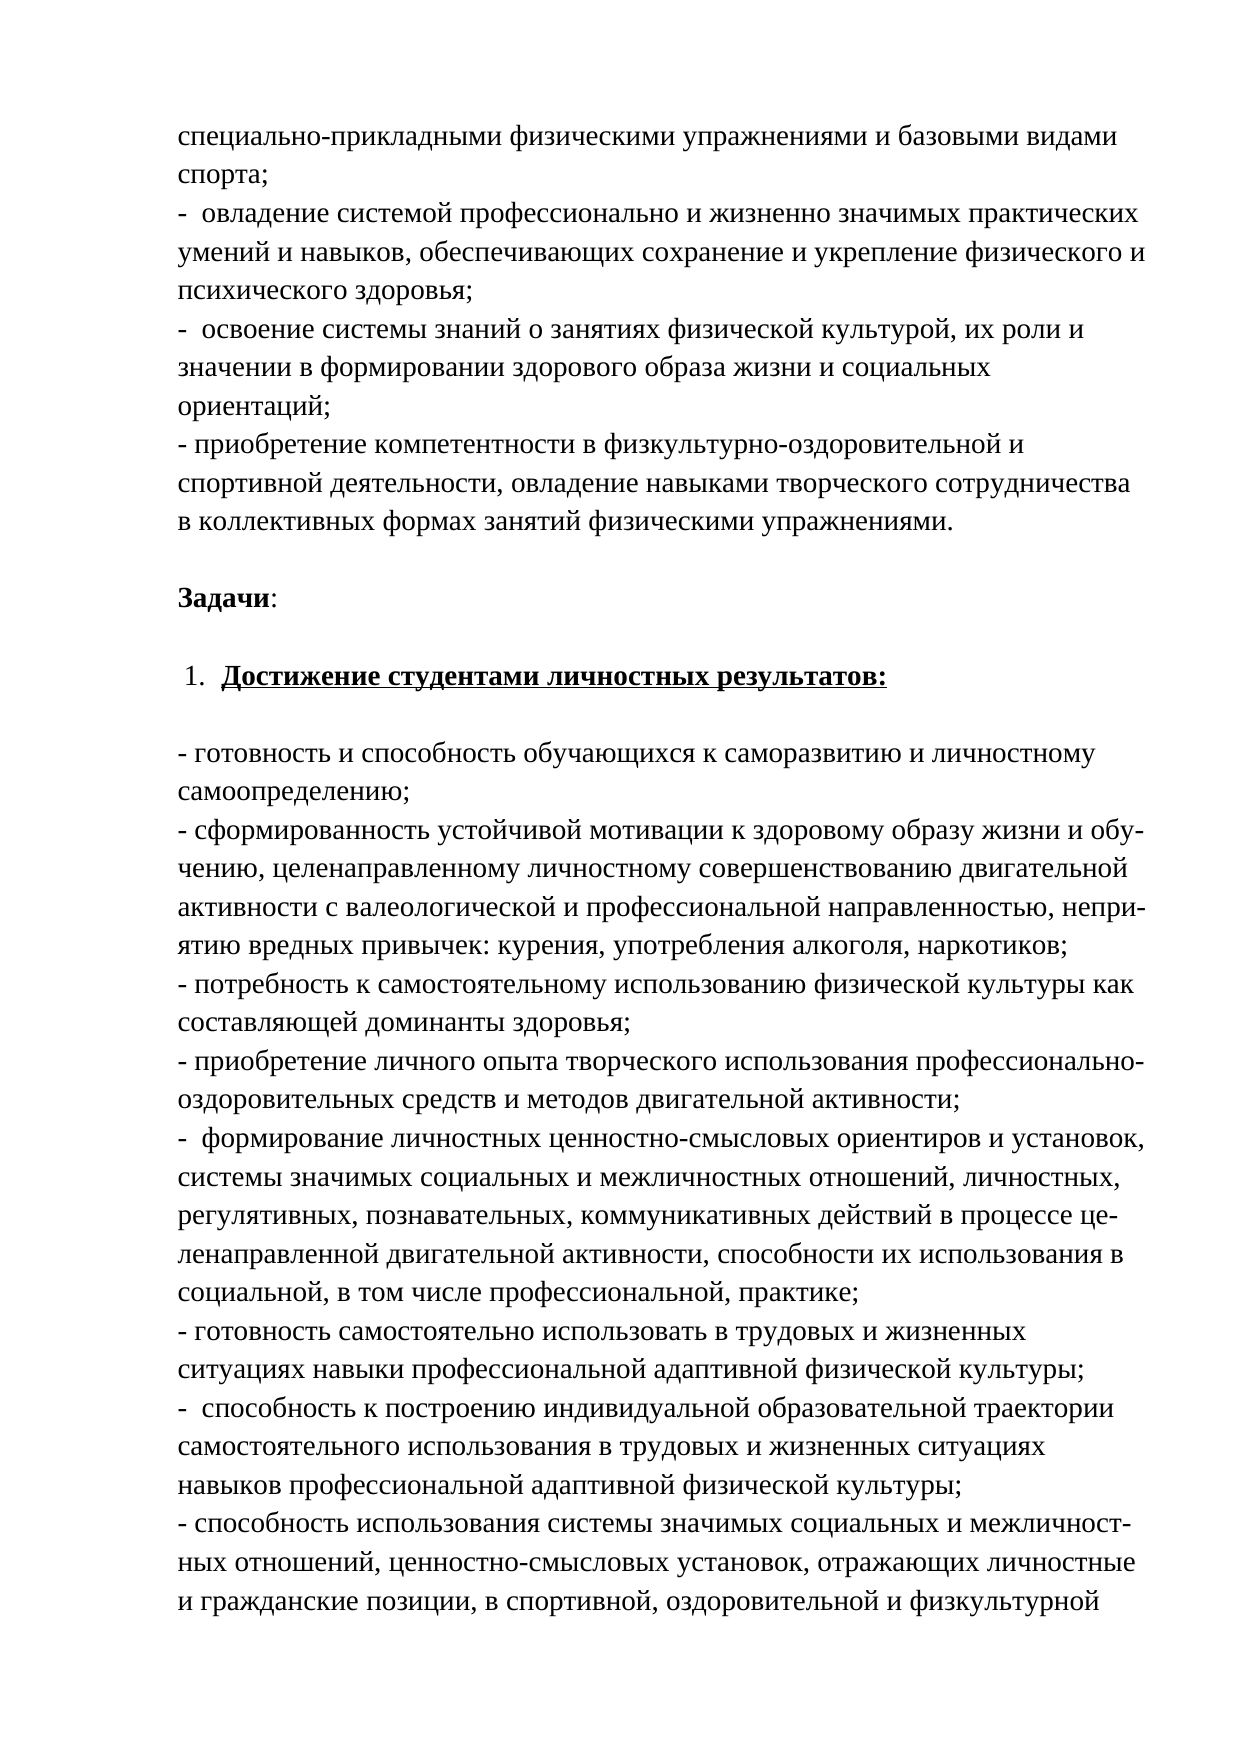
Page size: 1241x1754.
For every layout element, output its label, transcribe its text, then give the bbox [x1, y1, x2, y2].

text - освоение системы знаний о занятиях физической культурой, их роли и значении в формировании здорового образа жизни и социальных ориентаций; [177, 311, 1152, 421]
text - формирование личностных ценностно-смысловых ориентиров и установок, [177, 1120, 1152, 1154]
text составляющей доминанты здоровья; [177, 1004, 1152, 1038]
text - приобретение личного опыта творческого использования профессионально-оздоровительных средств и методов двигательной активности; [177, 1043, 1152, 1115]
text системы значимых социальных и межличностных отношений, личностных, [177, 1159, 1152, 1192]
text и гражданские позиции, в спортивной, оздоровительной и физкультурной [177, 1583, 1152, 1616]
text чению, целенаправленному личностному совершенствованию двигательной [177, 850, 1152, 884]
text Задачи: [177, 581, 1152, 614]
text психического здоровья; [177, 272, 1152, 306]
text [177, 118, 1152, 190]
text активности с валеологической и профессиональной направленностью, непри- [177, 889, 1152, 922]
text ных отношений, ценностно-смысловых установок, отражающих личностные [177, 1544, 1152, 1578]
list Достижение студентами личностных результатов: [183, 658, 1152, 691]
text - готовность самостоятельно использовать в трудовых и жизненных ситуациях навыки профессиональной адаптивной физической культуры; [177, 1313, 1152, 1385]
text - способность использования системы значимых социальных и межличност- [177, 1506, 1152, 1539]
text - овладение системой профессионально и жизненно значимых практических [177, 195, 1152, 229]
text умений и навыков, обеспечивающих сохранение и укрепление физического и [177, 234, 1152, 267]
text социальной, в том числе профессиональной, практике; [177, 1274, 1152, 1308]
text - приобретение компетентности в физкультурно-оздоровительной и спортивной деятельности, овладение навыками творческого сотрудничества в коллективных формах занятий физическими упражнениями. [177, 426, 1152, 537]
text - готовность и способность обучающихся к саморазвитию и личностному самоопределению; [177, 735, 1152, 807]
text ятию вредных привычек: курения, употребления алкоголя, наркотиков; [177, 927, 1152, 961]
text - сформированность устойчивой мотивации к здоровому образу жизни и обу- [177, 812, 1152, 845]
text - потребность к самостоятельному использованию физической культуры как [177, 966, 1152, 999]
text ленаправленной двигательной активности, способности их использования в [177, 1236, 1152, 1269]
text - способность к построению индивидуальной образовательной траектории самостоятельного использования в трудовых и жизненных ситуациях навыков профессиональной адаптивной физической культуры; [177, 1390, 1152, 1501]
text регулятивных, познавательных, коммуникативных действий в процессе це- [177, 1197, 1152, 1231]
